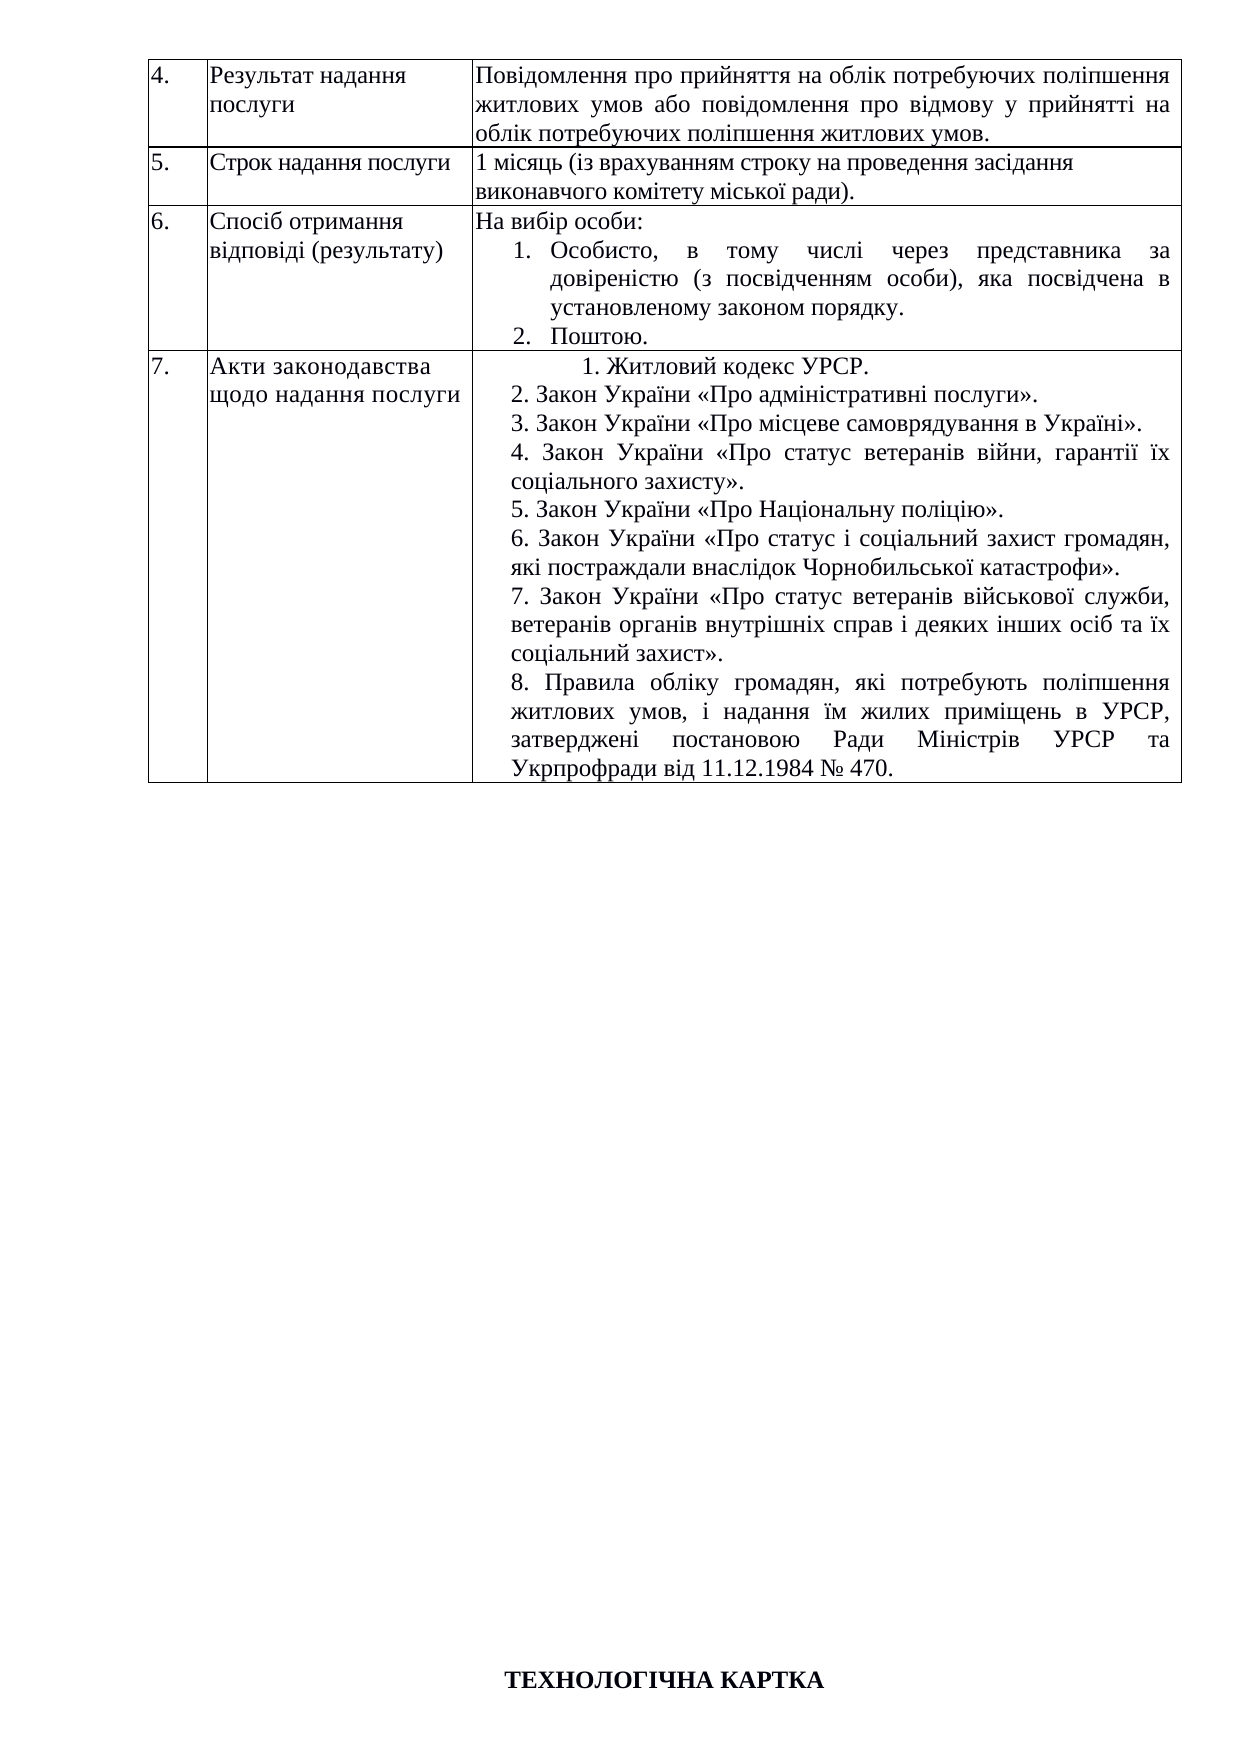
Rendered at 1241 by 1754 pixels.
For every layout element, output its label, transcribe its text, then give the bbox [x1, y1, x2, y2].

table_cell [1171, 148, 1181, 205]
table_cell Акти законодавства щодо надання послуги [208, 351, 472, 782]
table_cell 5. [149, 148, 207, 205]
table_cell Строк надання послуги [208, 148, 472, 205]
table_cell 6. [149, 206, 207, 350]
table_cell На вибір особи: Особисто, в тому числі через представника за довіреністю (з посвідченням особи), яка посвідчена в установленому законом порядку. Поштою. [473, 206, 1181, 350]
table_cell Результат надання послуги [208, 60, 472, 146]
table_cell 7. [149, 351, 207, 782]
text ТЕХНОЛОГІЧНА КАРТКА [177, 1665, 1152, 1694]
table_cell Спосіб отримання відповіді (результату) [208, 206, 472, 350]
table_cell 4. [149, 60, 207, 146]
table_cell 1. Житловий кодекс УРСР. 2. Закон України «Про адміністративні послуги». 3. Закон України «Про місцеве самоврядування в Україні». 4. Закон України «Про статус ветеранів війни, гарантії їх соціального захисту». 5. Закон України «Про Національну поліцію». 6. Закон України «Про статус і соціальний захист громадян, які постраждали внаслідок Чорнобильської катастрофи». 7. Закон України «Про статус ветеранів військової служби, ветеранів органів внутрішніх справ і деяких інших осіб та їх соціальний захист». 8. Правила обліку громадян, які потребують поліпшення житлових умов, і надання їм жилих приміщень в УРСР, затверджені постановою Ради Міністрів УРСР та Укрпрофради від 11.12.1984 № 470. [473, 351, 1181, 782]
table_cell Повідомлення про прийняття на облік потребуючих поліпшення житлових умов або повідомлення про відмову у прийнятті на облік потребуючих поліпшення житлових умов. [473, 60, 1181, 146]
